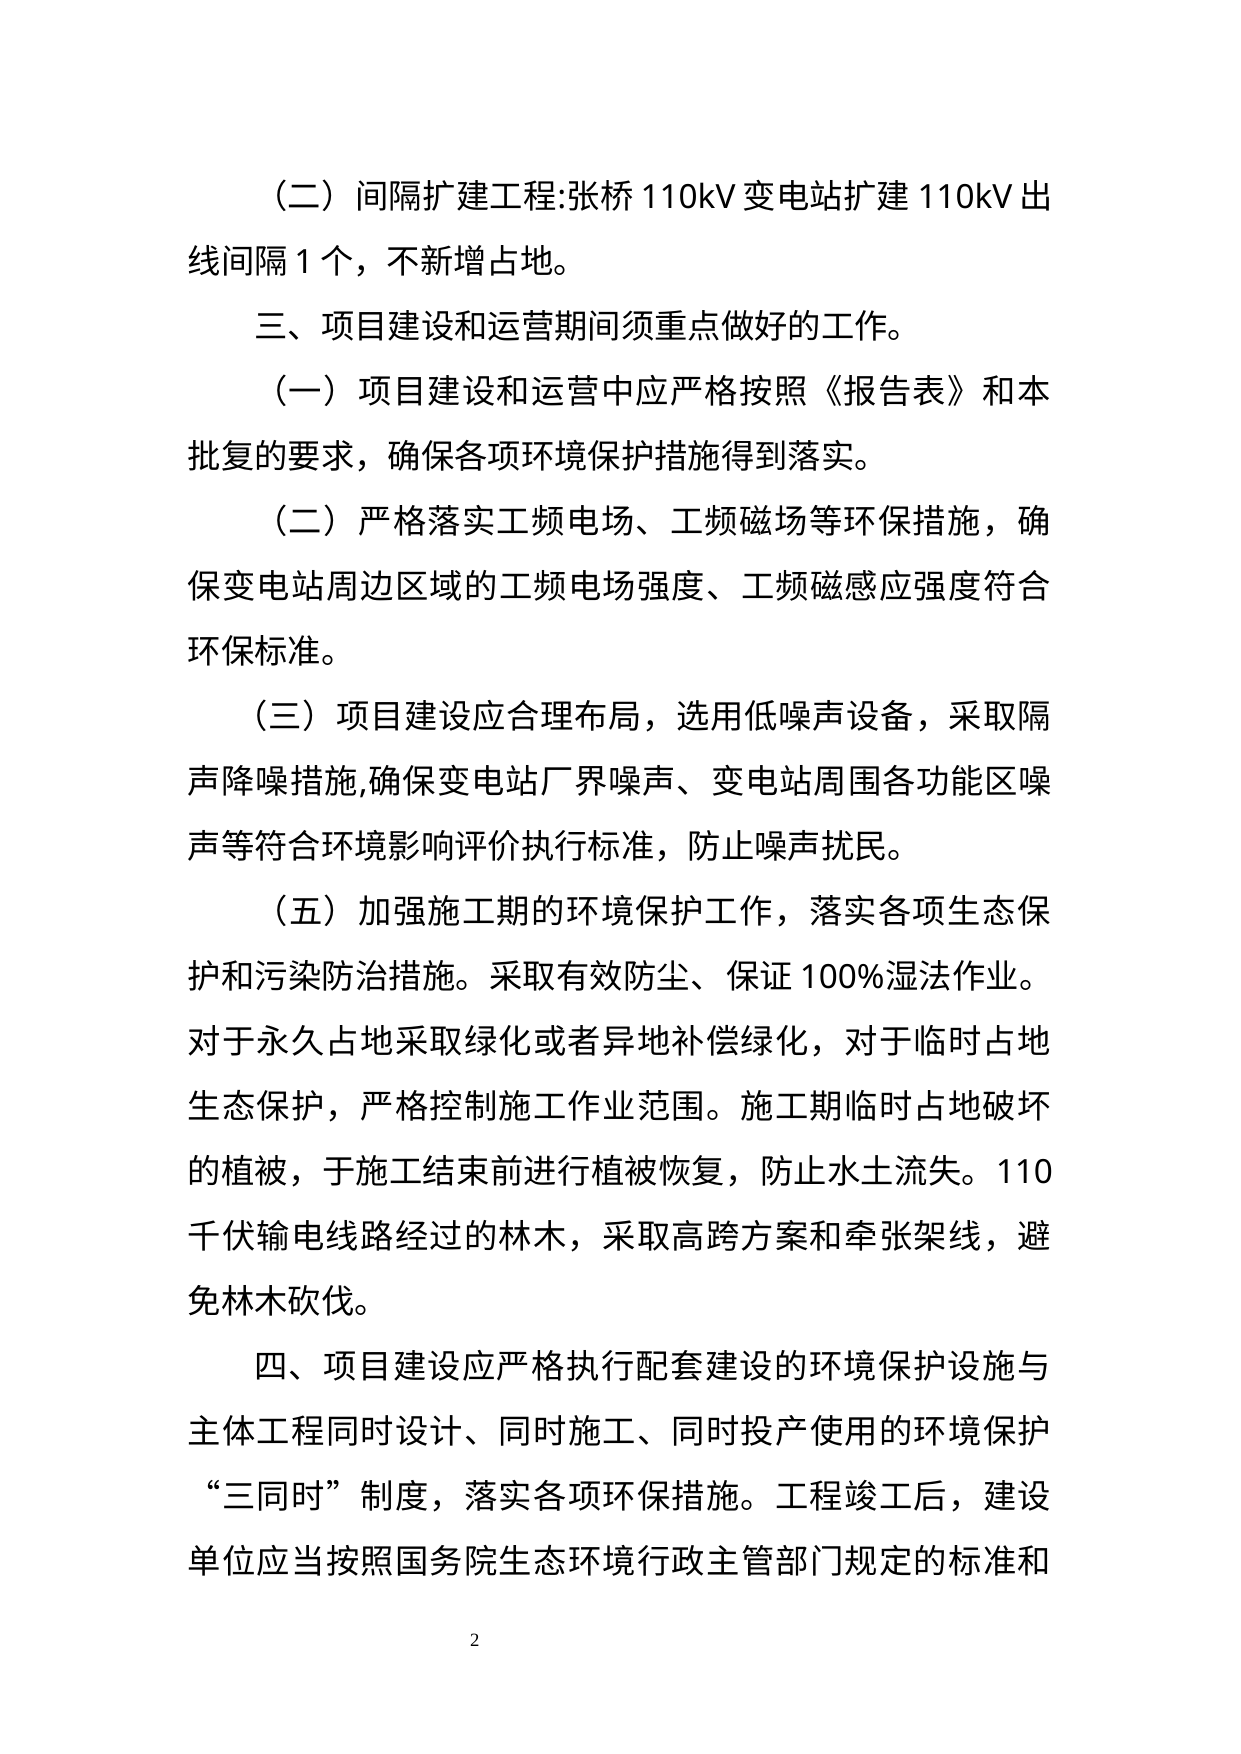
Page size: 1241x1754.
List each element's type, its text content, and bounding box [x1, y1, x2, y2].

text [187, 1332, 1053, 1592]
text （二）严格落实工频电场、工频磁场等环保措施，确保变电站周边区域的工频电场强度、工频磁感应强度符合环保标准。 [187, 487, 1053, 682]
text （一）项目建设和运营中应严格按照《报告表》和本批复的要求，确保各项环境保护措施得到落实。 [187, 357, 1053, 487]
text 三、项目建设和运营期间须重点做好的工作。 [187, 292, 1053, 357]
text （三）项目建设应合理布局，选用低噪声设备，采取隔声降噪措施,确保变电站厂界噪声、变电站周围各功能区噪声等符合环境影响评价执行标准，防止噪声扰民。 [187, 682, 1053, 877]
text （五）加强施工期的环境保护工作，落实各项生态保护和污染防治措施。采取有效防尘、保证100%湿法作业。对于永久占地采取绿化或者异地补偿绿化，对于临时占地生态保护，严格控制施工作业范围。施工期临时占地破坏的植被，于施工结束前进行植被恢复，防止水土流失。110千伏输电线路经过的林木，采取高跨方案和牵张架线，避免林木砍伐。 [187, 877, 1053, 1332]
text （二）间隔扩建工程:张桥110kV变电站扩建110kV出线间隔1个，不新增占地。 [187, 162, 1053, 292]
